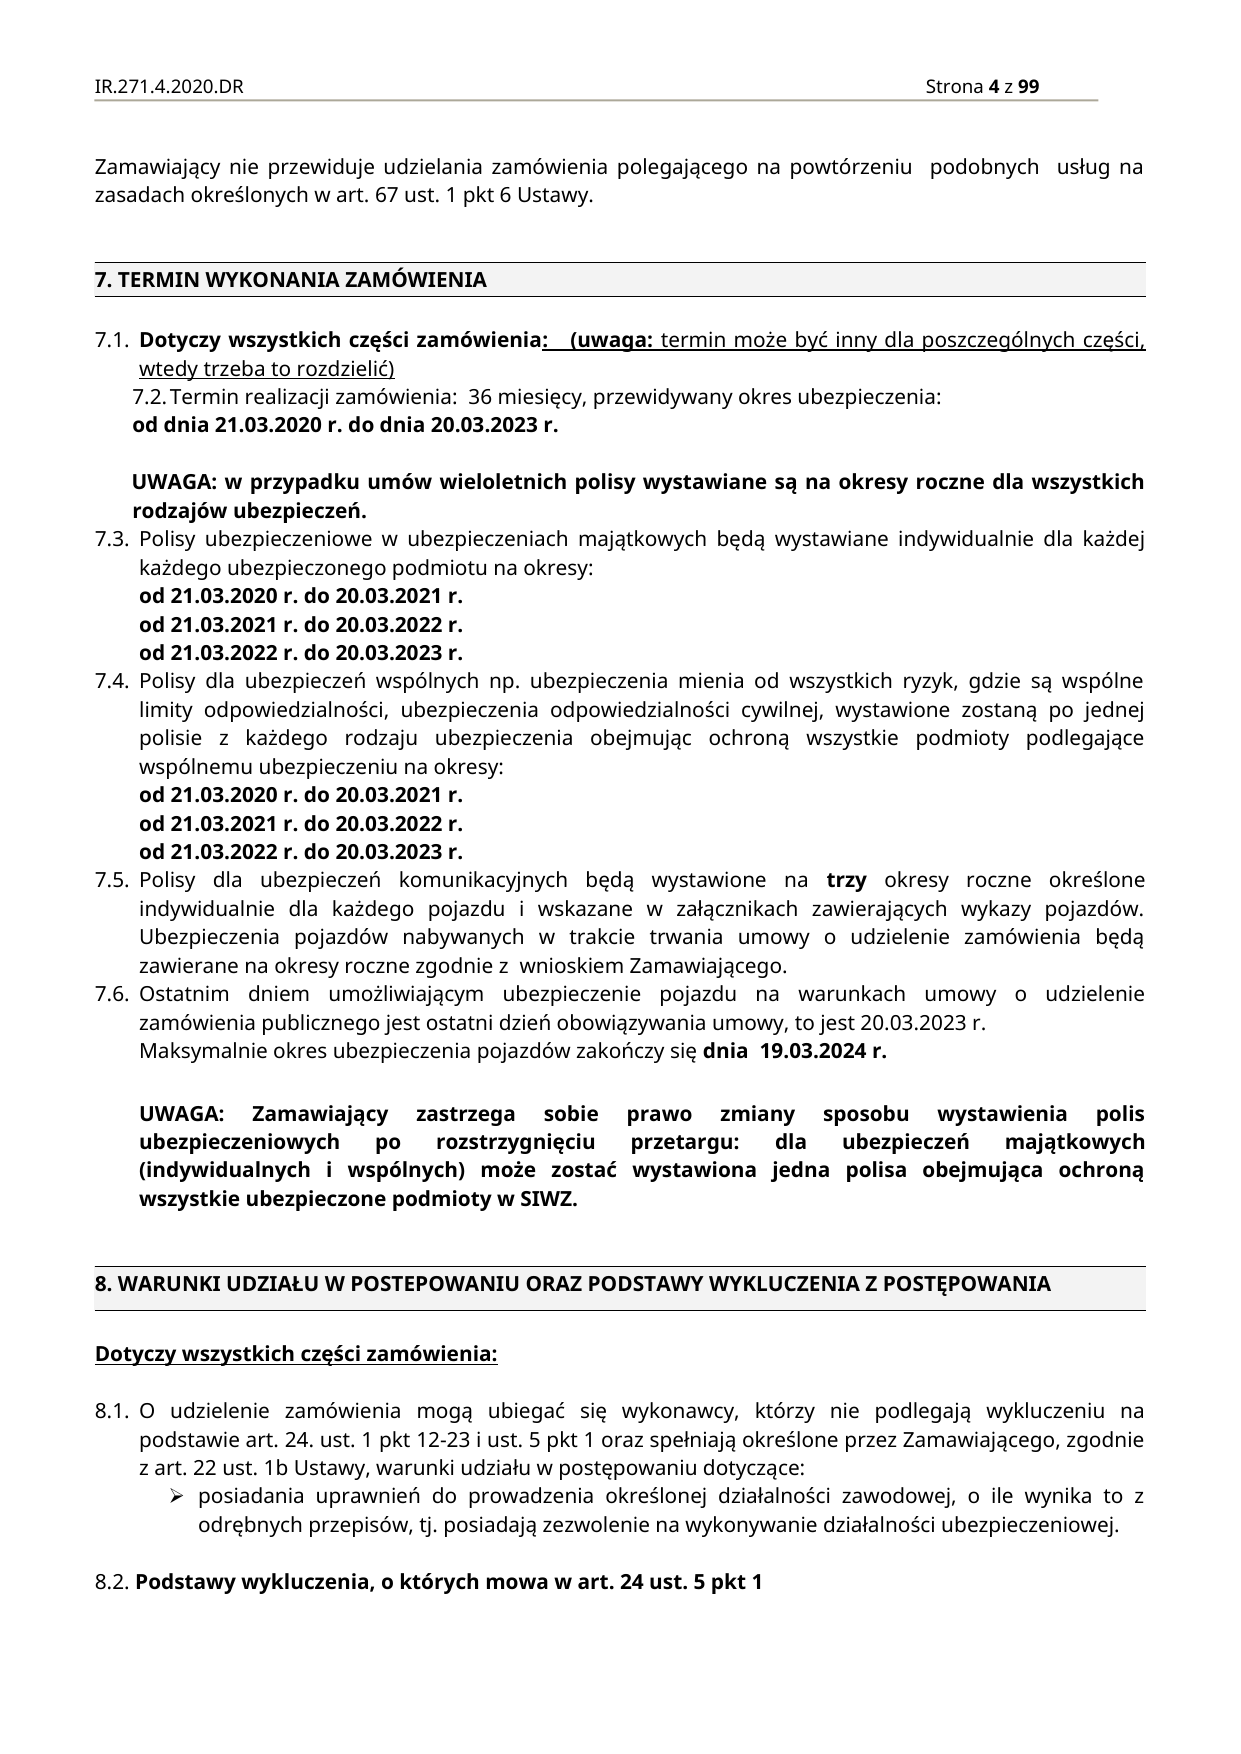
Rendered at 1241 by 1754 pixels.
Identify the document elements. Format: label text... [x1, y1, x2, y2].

subtitle 8. WARUNKI UDZIAŁU W POSTEPOWANIU ORAZ PODSTAWY WYKLUCZENIA Z POSTĘPOWANIA [94, 1267, 1146, 1311]
list Polisy ubezpieczeniowe w ubezpieczeniach majątkowych będą wystawiane indywidualnie dla każdej każdego ubezpieczonego podmiotu na okresy: [94, 524, 1146, 581]
text od 21.03.2020 r. do 20.03.2021 r. [139, 780, 1146, 809]
list Termin realizacji zamówienia: 36 miesięcy, przewidywany okres ubezpieczenia: [132, 382, 1146, 411]
list Ostatnim dniem umożliwiającym ubezpieczenie pojazdu na warunkach umowy o udzielenie zamówienia publicznego jest ostatni dzień obowiązywania umowy, to jest 20.03.2023 r. [94, 979, 1146, 1036]
list posiadania uprawnień do prowadzenia określonej działalności zawodowej, o ile wynika to z odrębnych przepisów, tj. posiadają zezwolenie na wykonywanie działalności ubezpieczeniowej. [168, 1482, 1146, 1538]
list Polisy dla ubezpieczeń komunikacyjnych będą wystawione na trzy okresy roczne określone indywidualnie dla każdego pojazdu i wskazane w załącznikach zawierających wykazy pojazdów. Ubezpieczenia pojazdów nabywanych w trakcie trwania umowy o udzielenie zamówienia będą zawierane na okresy roczne zgodnie z wnioskiem Zamawiającego. [94, 866, 1146, 979]
list O udzielenie zamówienia mogą ubiegać się wykonawcy, którzy nie podlegają wykluczeniu na podstawie art. 24. ust. 1 pkt 12-23 i ust. 5 pkt 1 oraz spełniają określone przez Zamawiającego, zgodnie z art. 22 ust. 1b Ustawy, warunki udziału w postępowaniu dotyczące: [94, 1396, 1146, 1482]
text Dotyczy wszystkich części zamówienia: [94, 1339, 1146, 1368]
text UWAGA: Zamawiający zastrzega sobie prawo zmiany sposobu wystawienia polis ubezpieczeniowych po rozstrzygnięciu przetargu: dla ubezpieczeń majątkowych (indywidualnych i wspólnych) może zostać wystawiona jedna polisa obejmująca ochroną wszystkie ubezpieczone podmioty w SIWZ. [139, 1099, 1146, 1212]
text od 21.03.2022 r. do 20.03.2023 r. [139, 837, 1146, 866]
text od 21.03.2020 r. do 20.03.2021 r. [139, 581, 1146, 610]
text UWAGA: w przypadku umów wieloletnich polisy wystawiane są na okresy roczne dla wszystkich rodzajów ubezpieczeń. [124, 467, 1146, 524]
text od 21.03.2021 r. do 20.03.2022 r. [139, 809, 1146, 837]
subtitle 7. TERMIN WYKONANIA ZAMÓWIENIA [94, 263, 1146, 297]
text od dnia 21.03.2020 r. do dnia 20.03.2023 r. [124, 411, 1146, 439]
text od 21.03.2021 r. do 20.03.2022 r. [139, 610, 1146, 638]
text Maksymalnie okres ubezpieczenia pojazdów zakończy się dnia 19.03.2024 r. [139, 1036, 1146, 1065]
list Polisy dla ubezpieczeń wspólnych np. ubezpieczenia mienia od wszystkich ryzyk, gdzie są wspólne limity odpowiedzialności, ubezpieczenia odpowiedzialności cywilnej, wystawione zostaną po jednej polisie z każdego rodzaju ubezpieczenia obejmując ochroną wszystkie podmioty podlegające wspólnemu ubezpieczeniu na okresy: [94, 667, 1146, 780]
text od 21.03.2022 r. do 20.03.2023 r. [139, 638, 1146, 667]
list Dotyczy wszystkich części zamówienia: (uwaga: termin może być inny dla poszczególnych części, wtedy trzeba to rozdzielić) [94, 325, 1146, 382]
text 8.2. Podstawy wykluczenia, o których mowa w art. 24 ust. 5 pkt 1 [94, 1567, 1146, 1595]
text Zamawiający nie przewiduje udzielania zamówienia polegającego na powtórzeniu podobnych usług na zasadach określonych w art. 67 ust. 1 pkt 6 Ustawy. [94, 152, 1146, 209]
